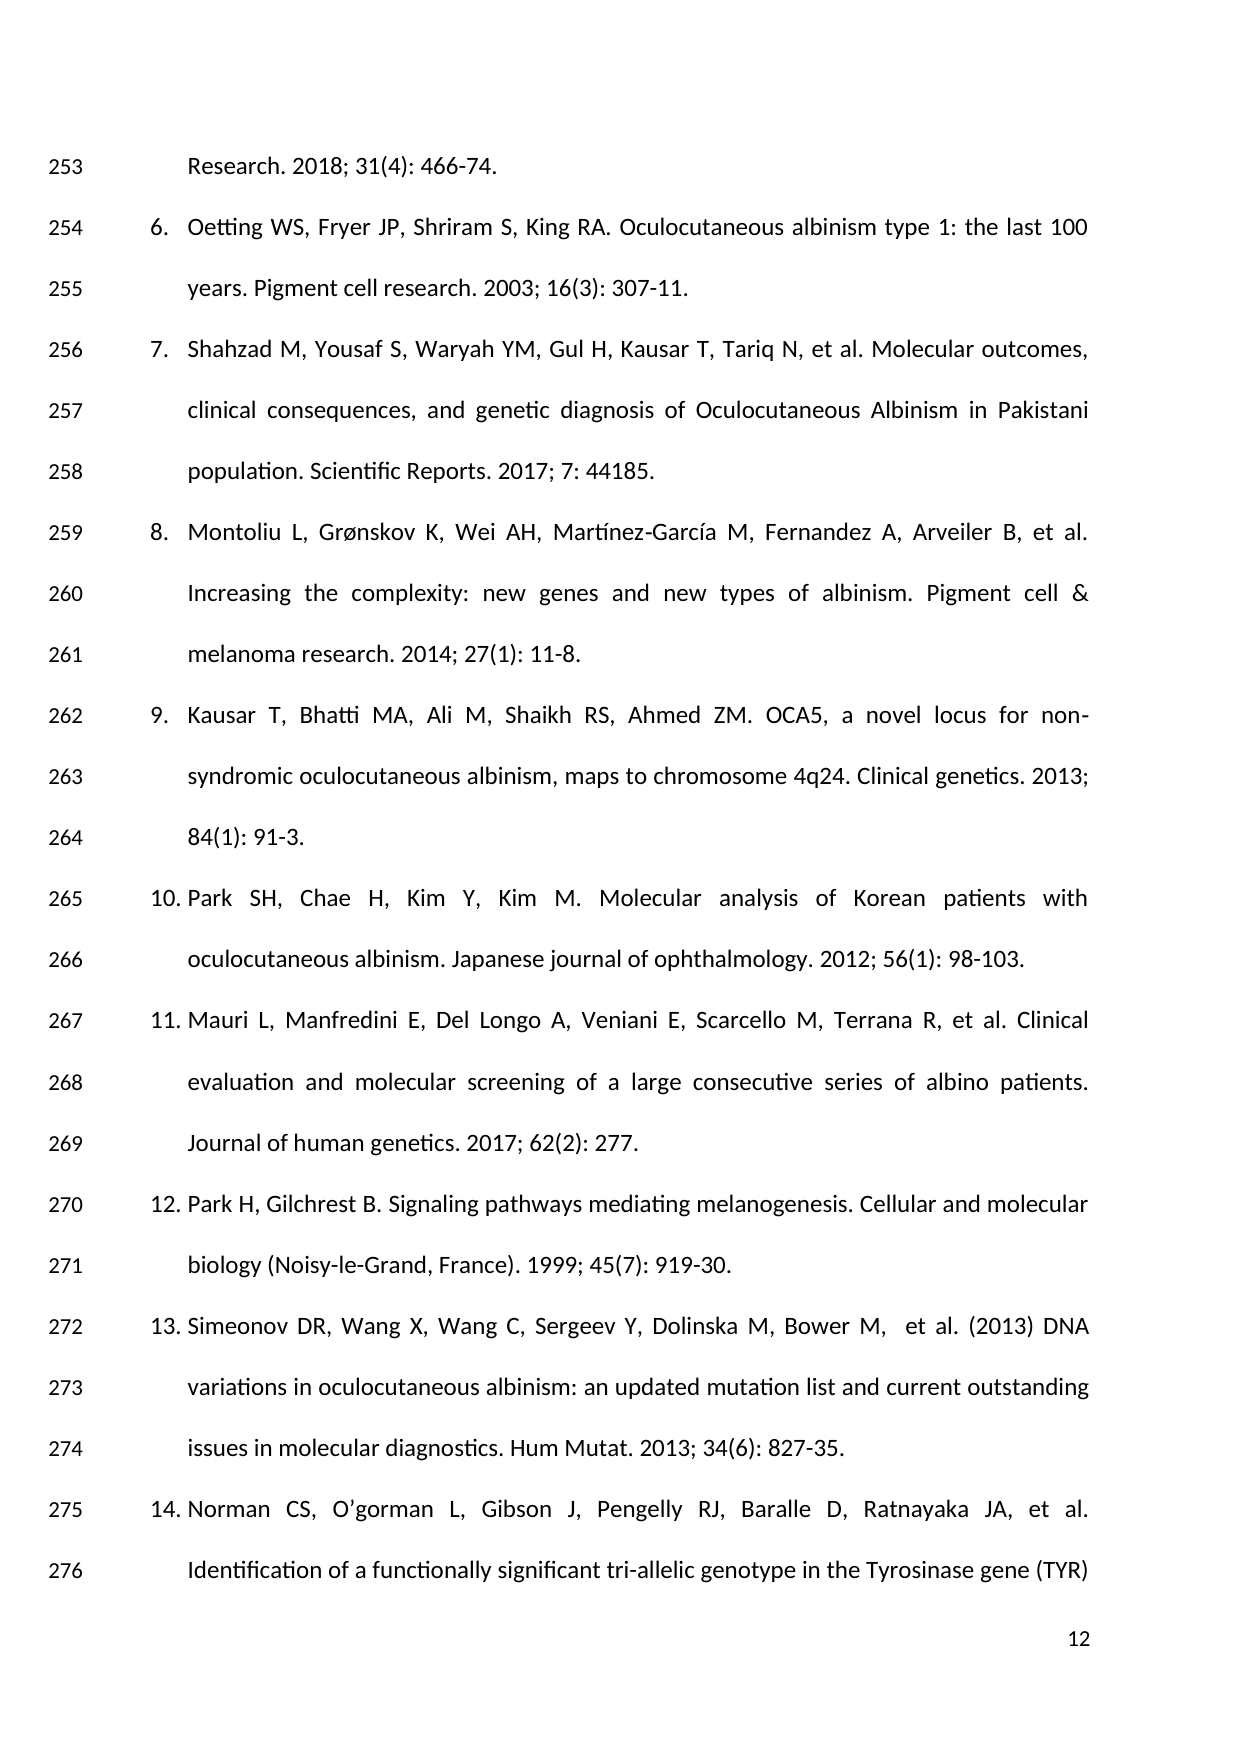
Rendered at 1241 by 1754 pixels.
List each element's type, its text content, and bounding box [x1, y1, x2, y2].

list Park H, Gilchrest B. Signaling pathways mediating melanogenesis. Cellular and molecular biology (Noisy-le-Grand, France). 1999; 45(7): 919-30. [150, 1188, 1090, 1279]
list Mauri L, Manfredini E, Del Longo A, Veniani E, Scarcello M, Terrana R, et al. Clinical evaluation and molecular screening of a large consecutive series of albino patients. Journal of human genetics. 2017; 62(2): 277. [150, 1004, 1090, 1157]
list Park SH, Chae H, Kim Y, Kim M. Molecular analysis of Korean patients with oculocutaneous albinism. Japanese journal of ophthalmology. 2012; 56(1): 98-103. [150, 882, 1090, 974]
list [150, 150, 1090, 181]
list Montoliu L, Grønskov K, Wei AH, Martínez‐García M, Fernandez A, Arveiler B, et al. Increasing the complexity: new genes and new types of albinism. Pigment cell & melanoma research. 2014; 27(1): 11-8. [150, 516, 1090, 669]
list Shahzad M, Yousaf S, Waryah YM, Gul H, Kausar T, Tariq N, et al. Molecular outcomes, clinical consequences, and genetic diagnosis of Oculocutaneous Albinism in Pakistani population. Scientific Reports. 2017; 7: 44185. [150, 333, 1090, 486]
list Oetting WS, Fryer JP, Shriram S, King RA. Oculocutaneous albinism type 1: the last 100 years. Pigment cell research. 2003; 16(3): 307-11. [150, 211, 1090, 303]
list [150, 1493, 1090, 1584]
list Kausar T, Bhatti MA, Ali M, Shaikh RS, Ahmed ZM. OCA5, a novel locus for non‐syndromic oculocutaneous albinism, maps to chromosome 4q24. Clinical genetics. 2013; 84(1): 91-3. [150, 699, 1090, 852]
list Simeonov DR, Wang X, Wang C, Sergeev Y, Dolinska M, Bower M, et al. (2013) DNA variations in oculocutaneous albinism: an updated mutation list and current outstanding issues in molecular diagnostics. Hum Mutat. 2013; 34(6): 827-35. [150, 1310, 1090, 1462]
